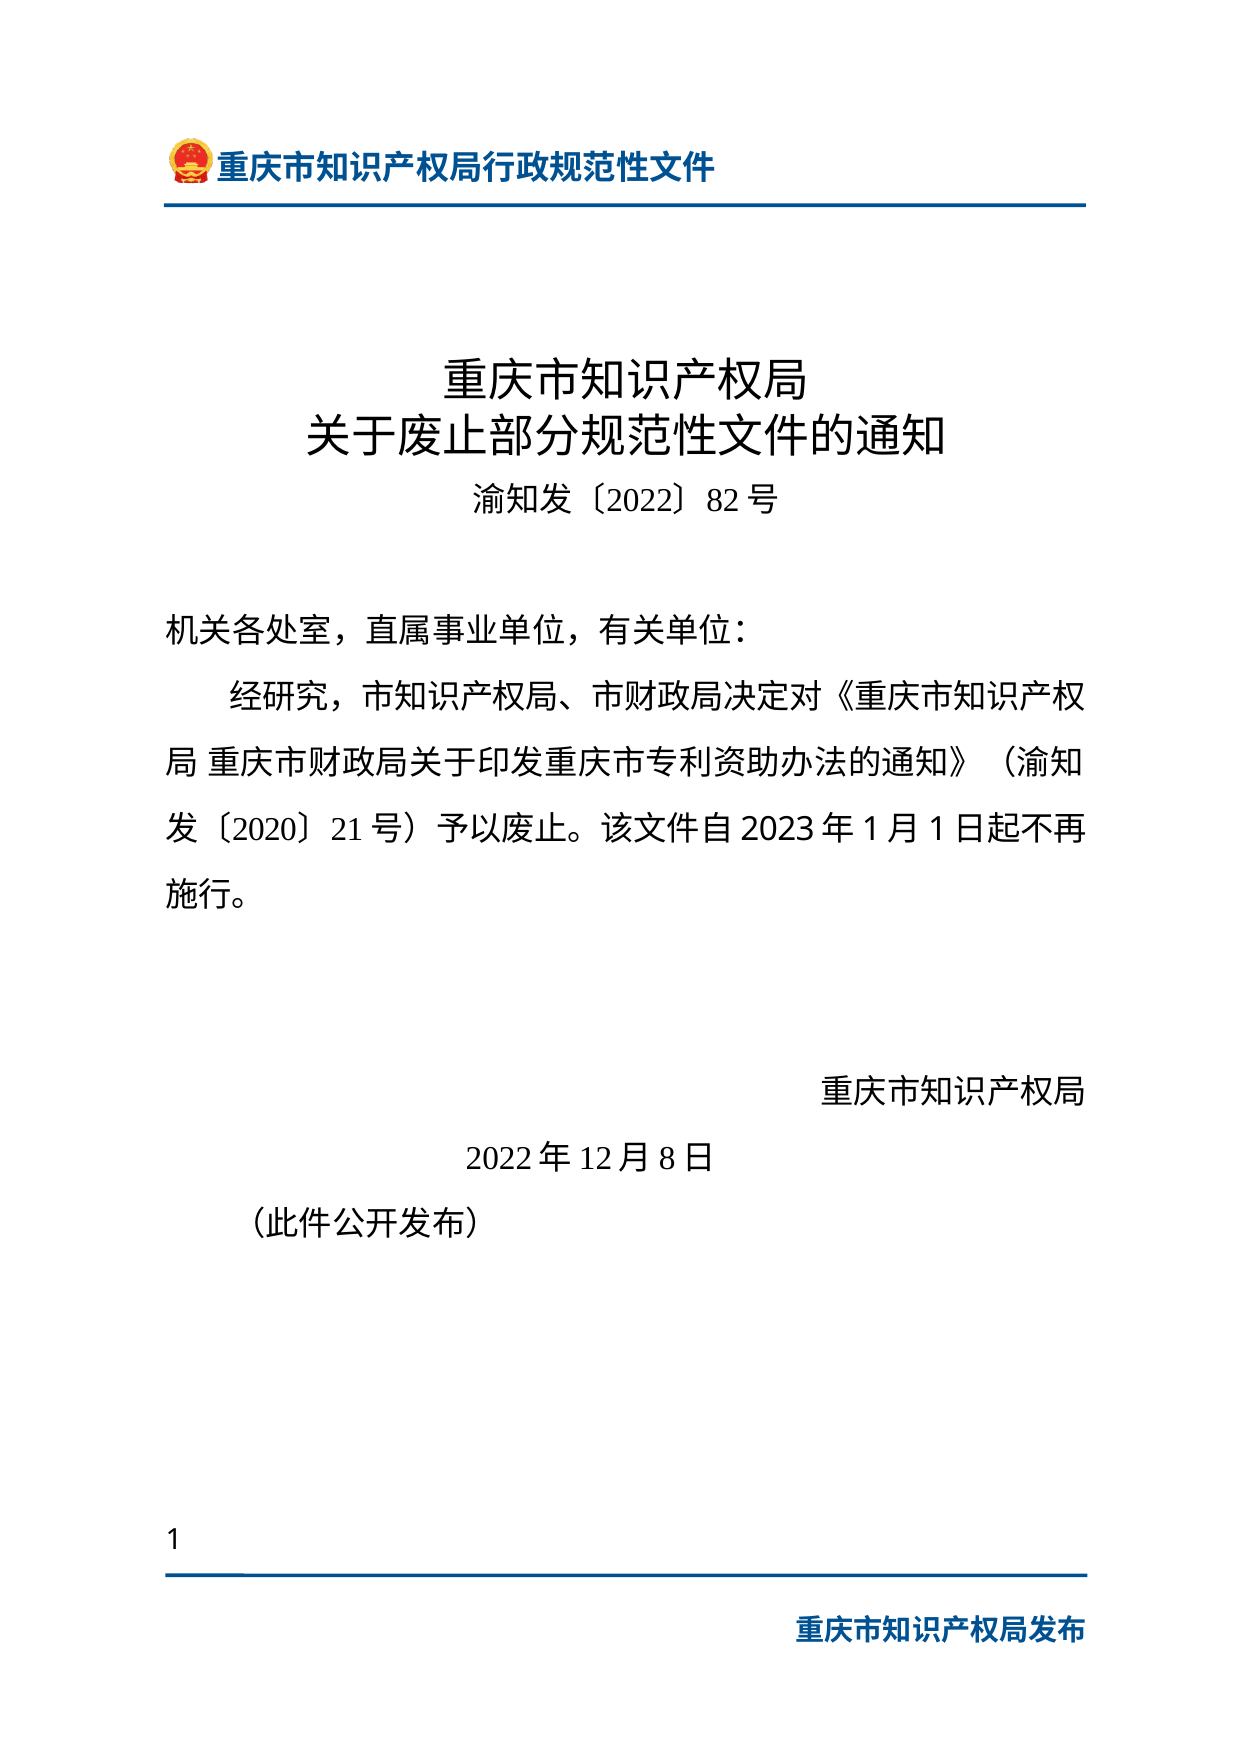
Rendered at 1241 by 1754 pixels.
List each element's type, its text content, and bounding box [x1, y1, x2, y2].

text 重庆市知识产权局 [165, 351, 1087, 407]
text 重庆市知识产权局 [165, 1056, 1087, 1122]
text 渝知发〔2022〕82号 [165, 464, 1087, 529]
text 机关各处室，直属事业单位，有关单位： [165, 595, 1087, 661]
text 经研究，市知识产权局、市财政局决定对《重庆市知识产权局 重庆市财政局关于印发重庆市专利资助办法的通知》（渝知发〔2020〕21号）予以废止。该文件自2023年1月1日起不再施行。 [165, 661, 1087, 924]
picture [165, 136, 217, 187]
text 关于废止部分规范性文件的通知 [165, 407, 1087, 464]
text （此件公开发布） [165, 1188, 1087, 1254]
text 2022年12月8日 [165, 1122, 1087, 1188]
